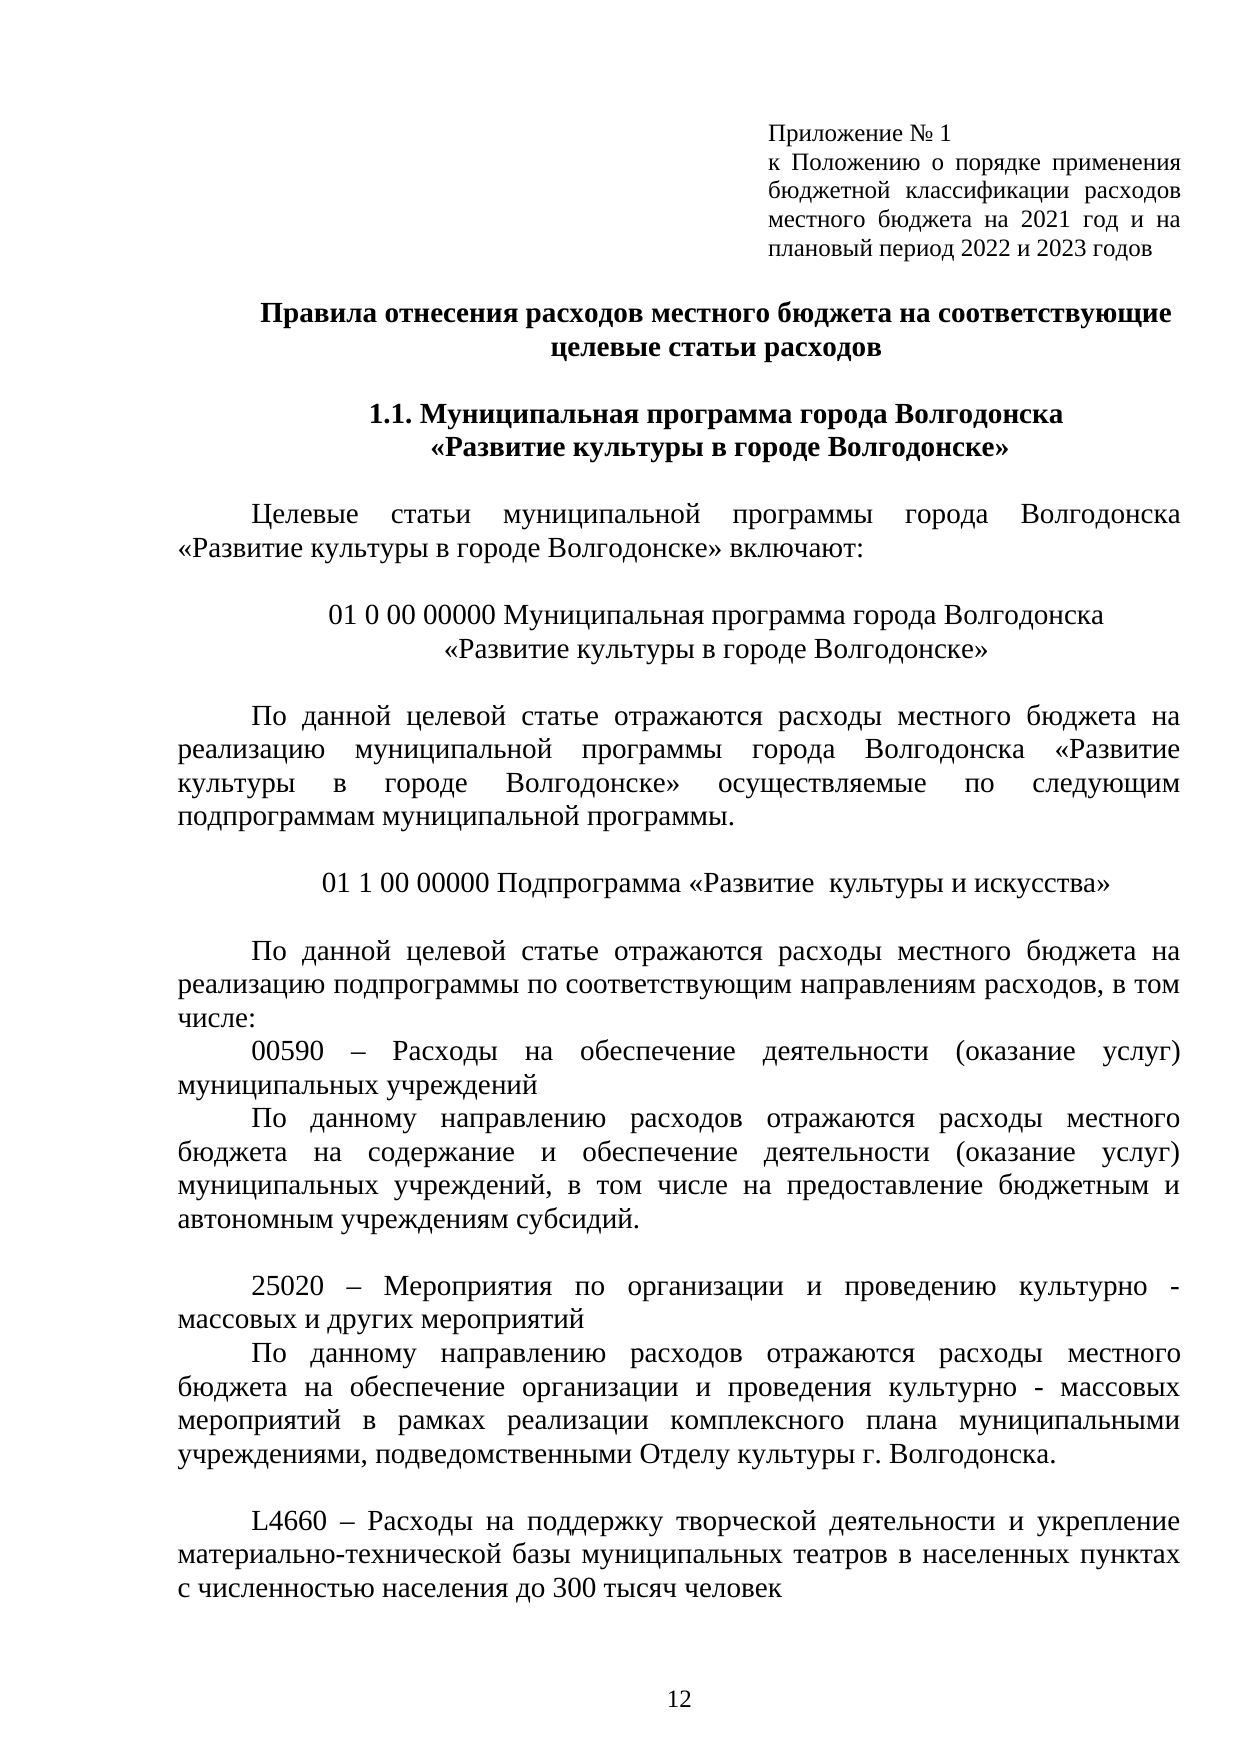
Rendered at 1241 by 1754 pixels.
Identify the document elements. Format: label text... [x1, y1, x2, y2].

text Правила отнесения расходов местного бюджета на соответствующие целевые статьи расходов [251, 295, 1181, 362]
text «Развитие культуры в городе Волгодонске» [177, 631, 1181, 664]
text «Развитие культуры в городе Волгодонске» [177, 429, 1181, 463]
text По данному направлению расходов отражаются расходы местного бюджета на содержание и обеспечение деятельности (оказание услуг) муниципальных учреждений, в том числе на предоставление бюджетным и автономным учреждениям субсидий. [177, 1100, 1181, 1234]
text 00590 – Расходы на обеспечение деятельности (оказание услуг) муниципальных учреждений [177, 1033, 1181, 1100]
text к Положению о порядке применения бюджетной классификации расходов местного бюджета на 2021 год и на плановый период 2022 и 2023 годов [768, 147, 1181, 262]
text Целевые статьи муниципальной программы города Волгодонска «Развитие культуры в городе Волгодонске» включают: [177, 497, 1181, 564]
text По данному направлению расходов отражаются расходы местного бюджета на обеспечение организации и проведения культурно - массовых мероприятий в рамках реализации комплексного плана муниципальными учреждениями, подведомственными Отделу культуры г. Волгодонска. [177, 1335, 1181, 1469]
text 01 1 00 00000 Подпрограмма «Развитие культуры и искусства» [177, 866, 1181, 899]
text 25020 – Мероприятия по организации и проведению культурно - массовых и других мероприятий [177, 1268, 1181, 1335]
text 1.1. Муниципальная программа города Волгодонска [177, 396, 1181, 429]
text По данной целевой статье отражаются расходы местного бюджета на реализацию подпрограммы по соответствующим направлениям расходов, в том числе: [177, 933, 1181, 1033]
text Приложение № 1 [177, 118, 1181, 147]
text 01 0 00 00000 Муниципальная программа города Волгодонска [177, 597, 1181, 631]
text L4660 – Расходы на поддержку творческой деятельности и укрепление материально-технической базы муниципальных театров в населенных пунктах с численностью населения до 300 тысяч человек [177, 1503, 1181, 1603]
text По данной целевой статье отражаются расходы местного бюджета на реализацию муниципальной программы города Волгодонска «Развитие культуры в городе Волгодонске» осуществляемые по следующим подпрограммам муниципальной программы. [177, 698, 1181, 832]
